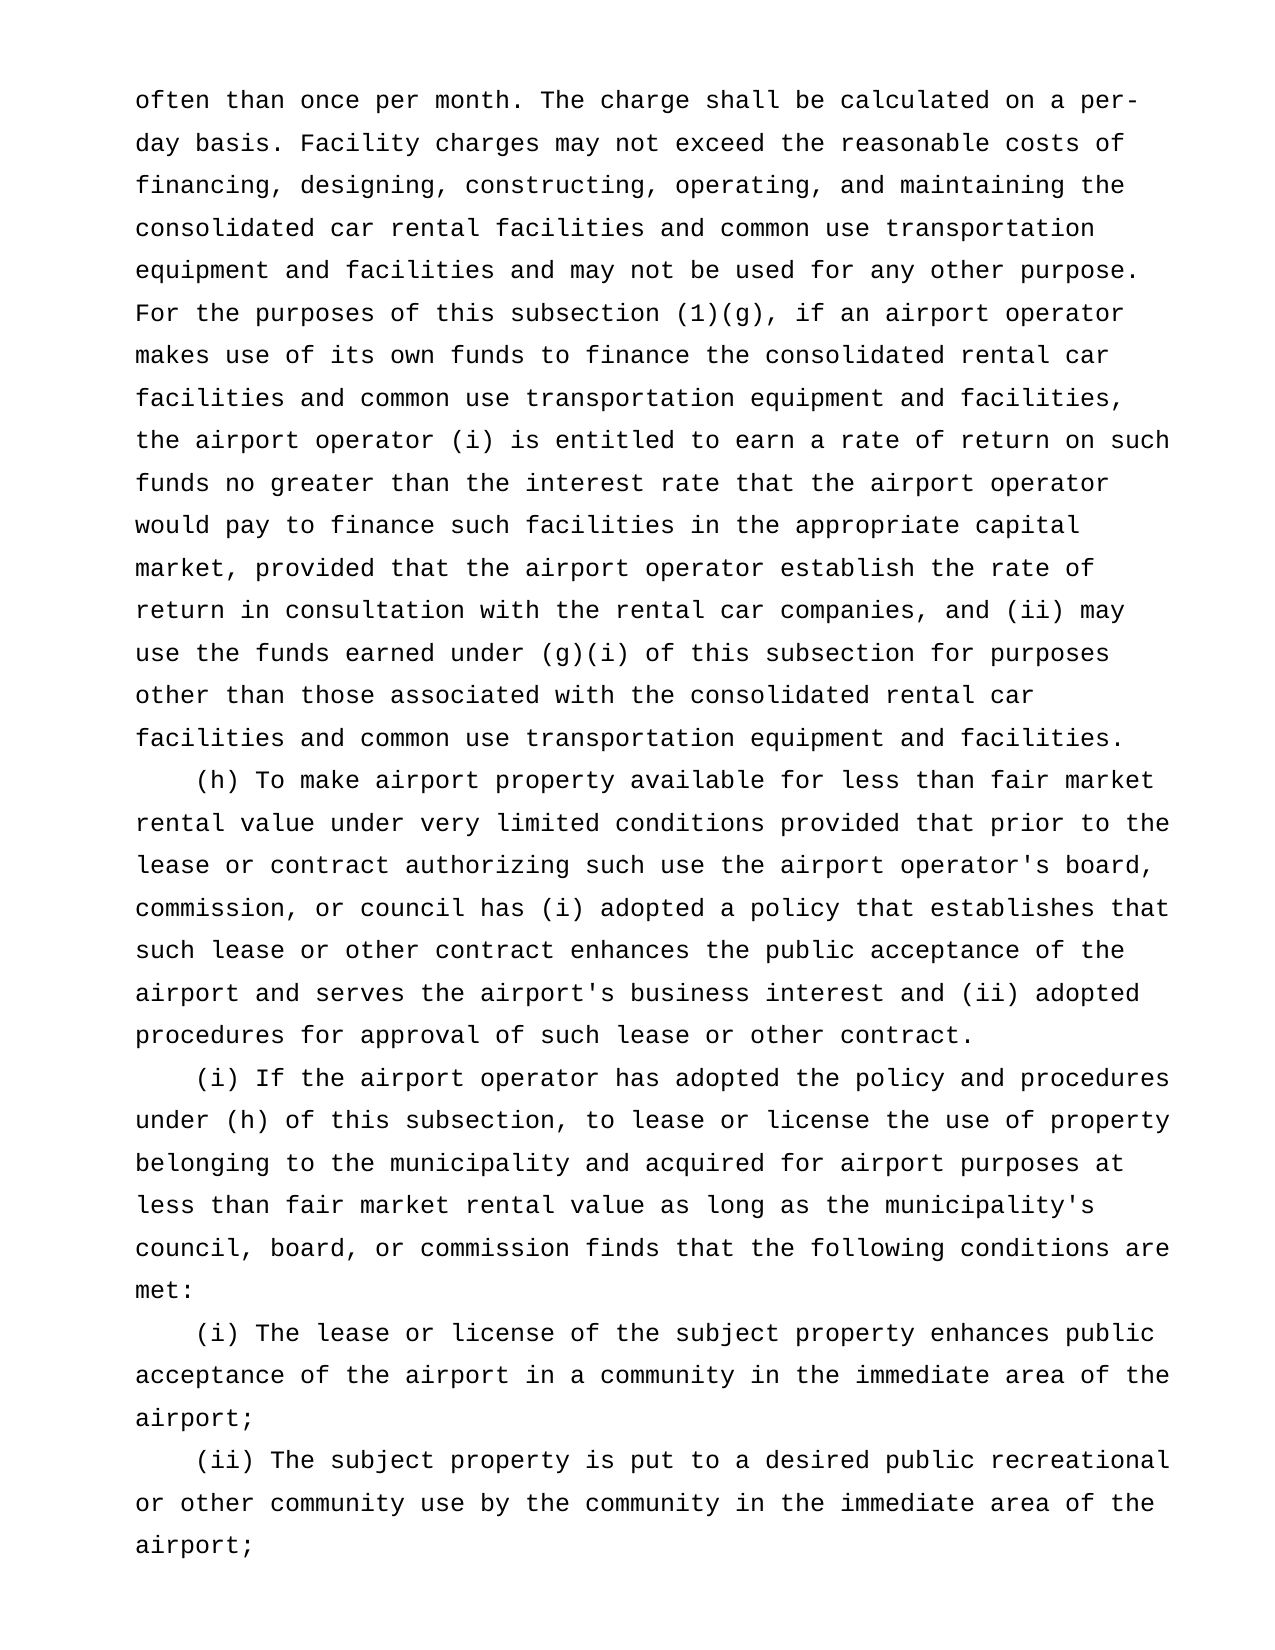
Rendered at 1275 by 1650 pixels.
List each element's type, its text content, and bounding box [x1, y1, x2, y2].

text (i) The lease or license of the subject property enhances public acceptance of the airport in a community in the immediate area of the airport; [135, 1307, 1170, 1435]
text (ii) The subject property is put to a desired public recreational or other community use by the community in the immediate area of the airport; [135, 1435, 1170, 1562]
text (h) To make airport property available for less than fair market rental value under very limited conditions provided that prior to the lease or contract authorizing such use the airport operator's board, commission, or council has (i) adopted a policy that establishes that such lease or other contract enhances the public acceptance of the airport and serves the airport's business interest and (ii) adopted procedures for approval of such lease or other contract. [135, 755, 1170, 1052]
text (i) If the airport operator has adopted the policy and procedures under (h) of this subsection, to lease or license the use of property belonging to the municipality and acquired for airport purposes at less than fair market rental value as long as the municipality's council, board, or commission finds that the following conditions are met: [135, 1052, 1170, 1307]
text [135, 75, 1170, 755]
